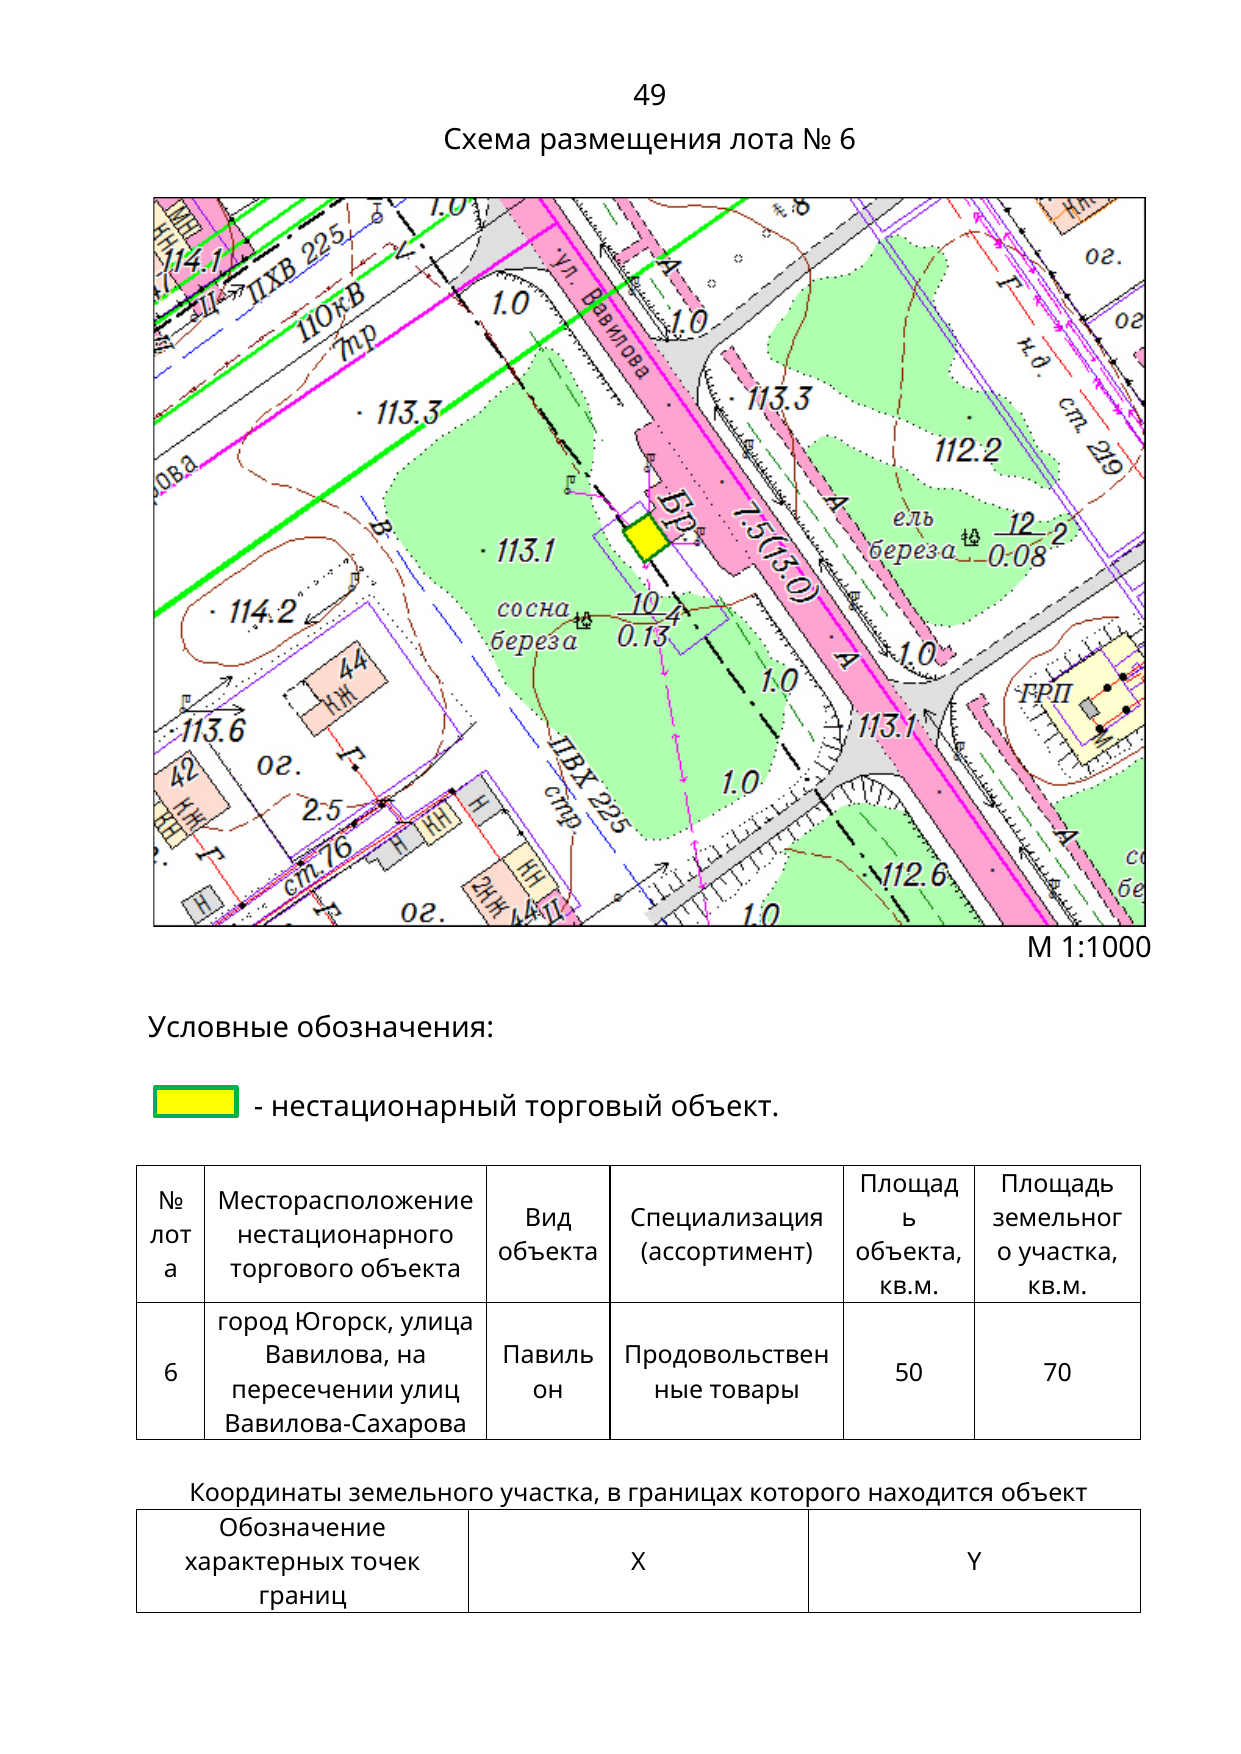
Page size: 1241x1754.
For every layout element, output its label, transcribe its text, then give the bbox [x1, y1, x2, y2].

table_cell X [469, 1510, 808, 1612]
text Условные обозначения: [148, 1006, 1152, 1046]
table_cell Павильон [487, 1303, 609, 1439]
table_header № лота [137, 1166, 204, 1302]
table_cell 70 [975, 1303, 1140, 1439]
table_cell город Югорск, улица Вавилова, на пересечении улиц Вавилова-Сахарова [205, 1303, 486, 1439]
table_cell 50 [844, 1303, 974, 1439]
table_header Месторасположение нестационарного торгового объекта [205, 1166, 486, 1302]
table_header Площадь объекта, кв.м. [844, 1166, 974, 1302]
table_header Площадь земельного участка, кв.м. [975, 1166, 1140, 1302]
table_header Специализация (ассортимент) [611, 1166, 843, 1302]
table_cell Y [809, 1510, 1140, 1612]
table_cell Координаты земельного участка, в границах которого находится объект [136, 1440, 1140, 1508]
table_cell Обозначение характерных точек границ [137, 1510, 468, 1612]
table_cell Продовольственные товары [611, 1303, 843, 1439]
picture [153, 197, 1146, 927]
table_cell 6 [137, 1303, 204, 1439]
text Схема размещения лота № 6 [148, 118, 1152, 158]
table_header Вид объекта [487, 1166, 609, 1302]
text М 1:1000 [148, 927, 1152, 966]
text - нестационарный торговый объект. [148, 1085, 1152, 1125]
